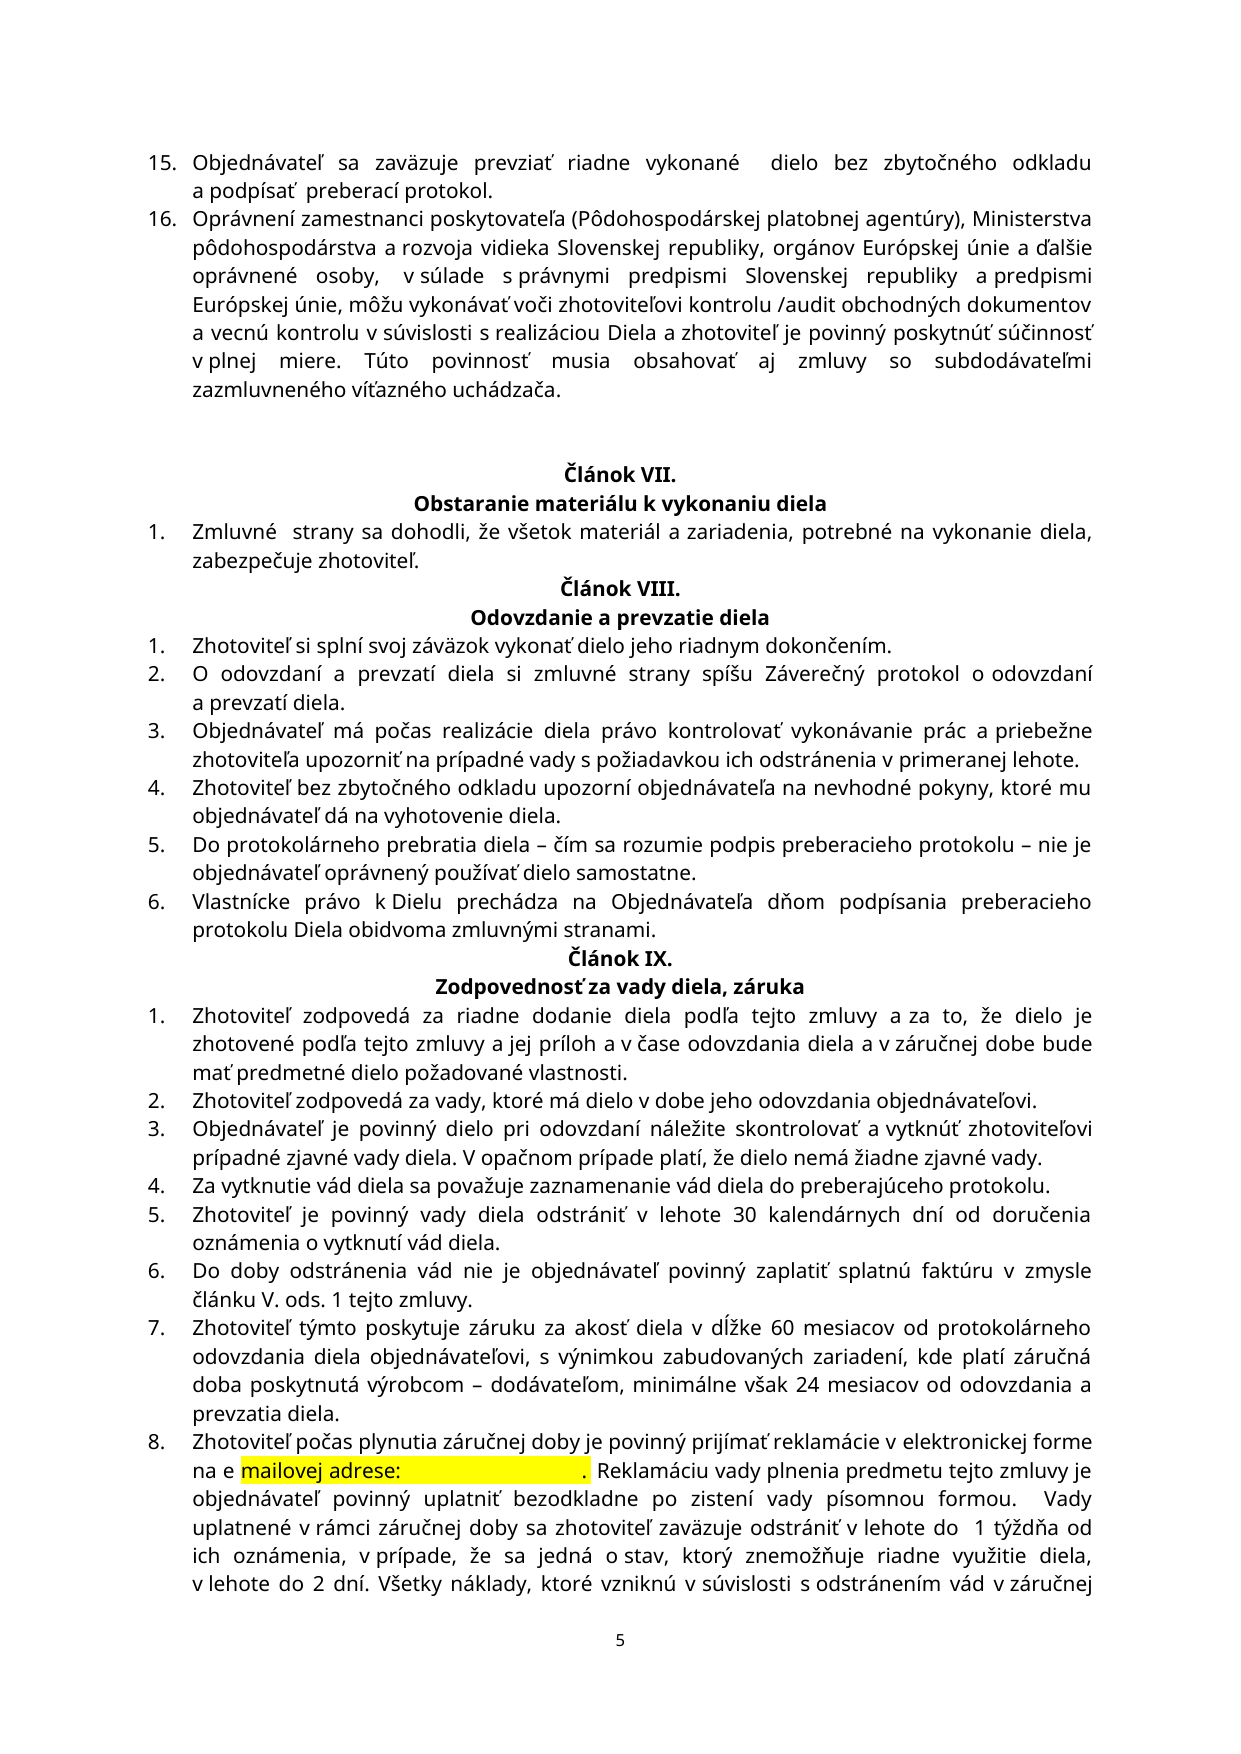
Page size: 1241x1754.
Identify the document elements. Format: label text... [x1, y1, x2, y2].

list Vlastnícke právo k Dielu prechádza na Objednávateľa dňom podpísania preberacieho protokolu Diela obidvoma zmluvnými stranami. [148, 887, 1093, 944]
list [148, 1427, 1093, 1598]
list Zhotoviteľ týmto poskytuje záruku za akosť diela v dĺžke 60 mesiacov od protokolárneho odovzdania diela objednávateľovi, s výnimkou zabudovaných zariadení, kde platí záručná doba poskytnutá výrobcom – dodávateľom, minimálne však 24 mesiacov od odovzdania a prevzatia diela. [148, 1313, 1093, 1427]
text Článok IX. [148, 944, 1093, 972]
list Zhotoviteľ si splní svoj záväzok vykonať dielo jeho riadnym dokončením. [148, 631, 1093, 659]
list Objednávateľ sa zaväzuje prevziať riadne vykonané dielo bez zbytočného odkladu a podpísať preberací protokol. [148, 148, 1093, 204]
list Do protokolárneho prebratia diela – čím sa rozumie podpis preberacieho protokolu – nie je objednávateľ oprávnený používať dielo samostatne. [148, 830, 1093, 887]
subtitle Odovzdanie a prevzatie diela [148, 603, 1093, 631]
list O odovzdaní a prevzatí diela si zmluvné strany spíšu Záverečný protokol o odovzdaní a prevzatí diela. [148, 659, 1093, 716]
text Obstaranie materiálu k vykonaniu diela [148, 489, 1093, 517]
text Článok VIII. [148, 574, 1093, 603]
list Oprávnení zamestnanci poskytovateľa (Pôdohospodárskej platobnej agentúry), Ministerstva pôdohospodárstva a rozvoja vidieka Slovenskej republiky, orgánov Európskej únie a ďalšie oprávnené osoby, v súlade s právnymi predpismi Slovenskej republiky a predpismi Európskej únie, môžu vykonávať voči zhotoviteľovi kontrolu /audit obchodných dokumentov a vecnú kontrolu v súvislosti s realizáciou Diela a zhotoviteľ je povinný poskytnúť súčinnosť v plnej miere. Túto povinnosť musia obsahovať aj zmluvy so subdodávateľmi zazmluvneného víťazného uchádzača. [148, 204, 1093, 403]
list Zhotoviteľ zodpovedá za vady, ktoré má dielo v dobe jeho odovzdania objednávateľovi. [148, 1086, 1093, 1114]
list Objednávateľ je povinný dielo pri odovzdaní náležite skontrolovať a vytknúť zhotoviteľovi prípadné zjavné vady diela. V opačnom prípade platí, že dielo nemá žiadne zjavné vady. [148, 1114, 1093, 1171]
list Objednávateľ má počas realizácie diela právo kontrolovať vykonávanie prác a priebežne zhotoviteľa upozorniť na prípadné vady s požiadavkou ich odstránenia v primeranej lehote. [148, 716, 1093, 773]
list Zmluvné strany sa dohodli, že všetok materiál a zariadenia, potrebné na vykonanie diela, zabezpečuje zhotoviteľ. [148, 517, 1093, 574]
list Zhotoviteľ zodpovedá za riadne dodanie diela podľa tejto zmluvy a za to, že dielo je zhotovené podľa tejto zmluvy a jej príloh a v čase odovzdania diela a v záručnej dobe bude mať predmetné dielo požadované vlastnosti. [148, 1001, 1093, 1086]
text Zodpovednosť za vady diela, záruka [148, 972, 1093, 1001]
text Článok VII. [148, 460, 1093, 489]
list Do doby odstránenia vád nie je objednávateľ povinný zaplatiť splatnú faktúru v zmysle článku V. ods. 1 tejto zmluvy. [148, 1257, 1093, 1313]
list Zhotoviteľ bez zbytočného odkladu upozorní objednávateľa na nevhodné pokyny, ktoré mu objednávateľ dá na vyhotovenie diela. [148, 773, 1093, 830]
list Za vytknutie vád diela sa považuje zaznamenanie vád diela do preberajúceho protokolu. [148, 1171, 1093, 1200]
list Zhotoviteľ je povinný vady diela odstrániť v lehote 30 kalendárnych dní od doručenia oznámenia o vytknutí vád diela. [148, 1200, 1093, 1257]
